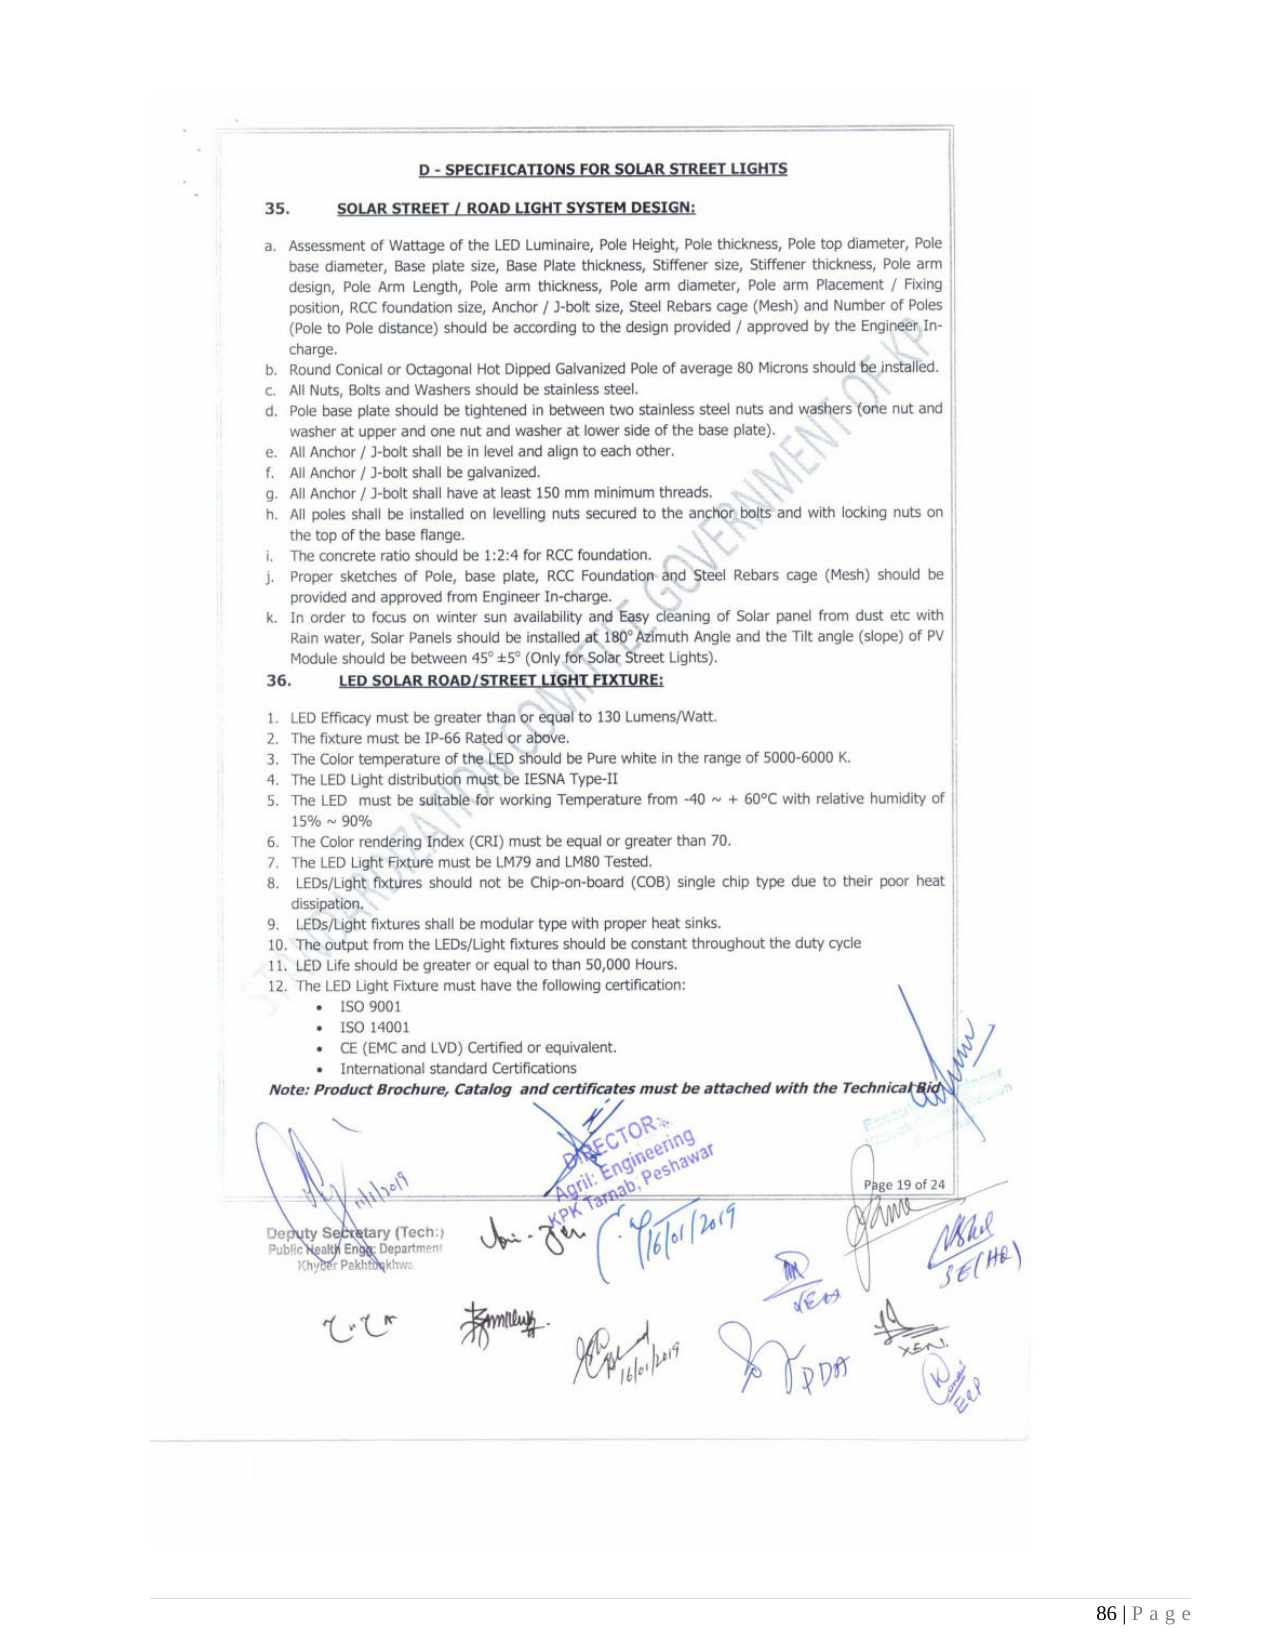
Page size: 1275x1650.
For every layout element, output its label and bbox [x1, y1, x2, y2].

picture [150, 93, 1033, 1547]
